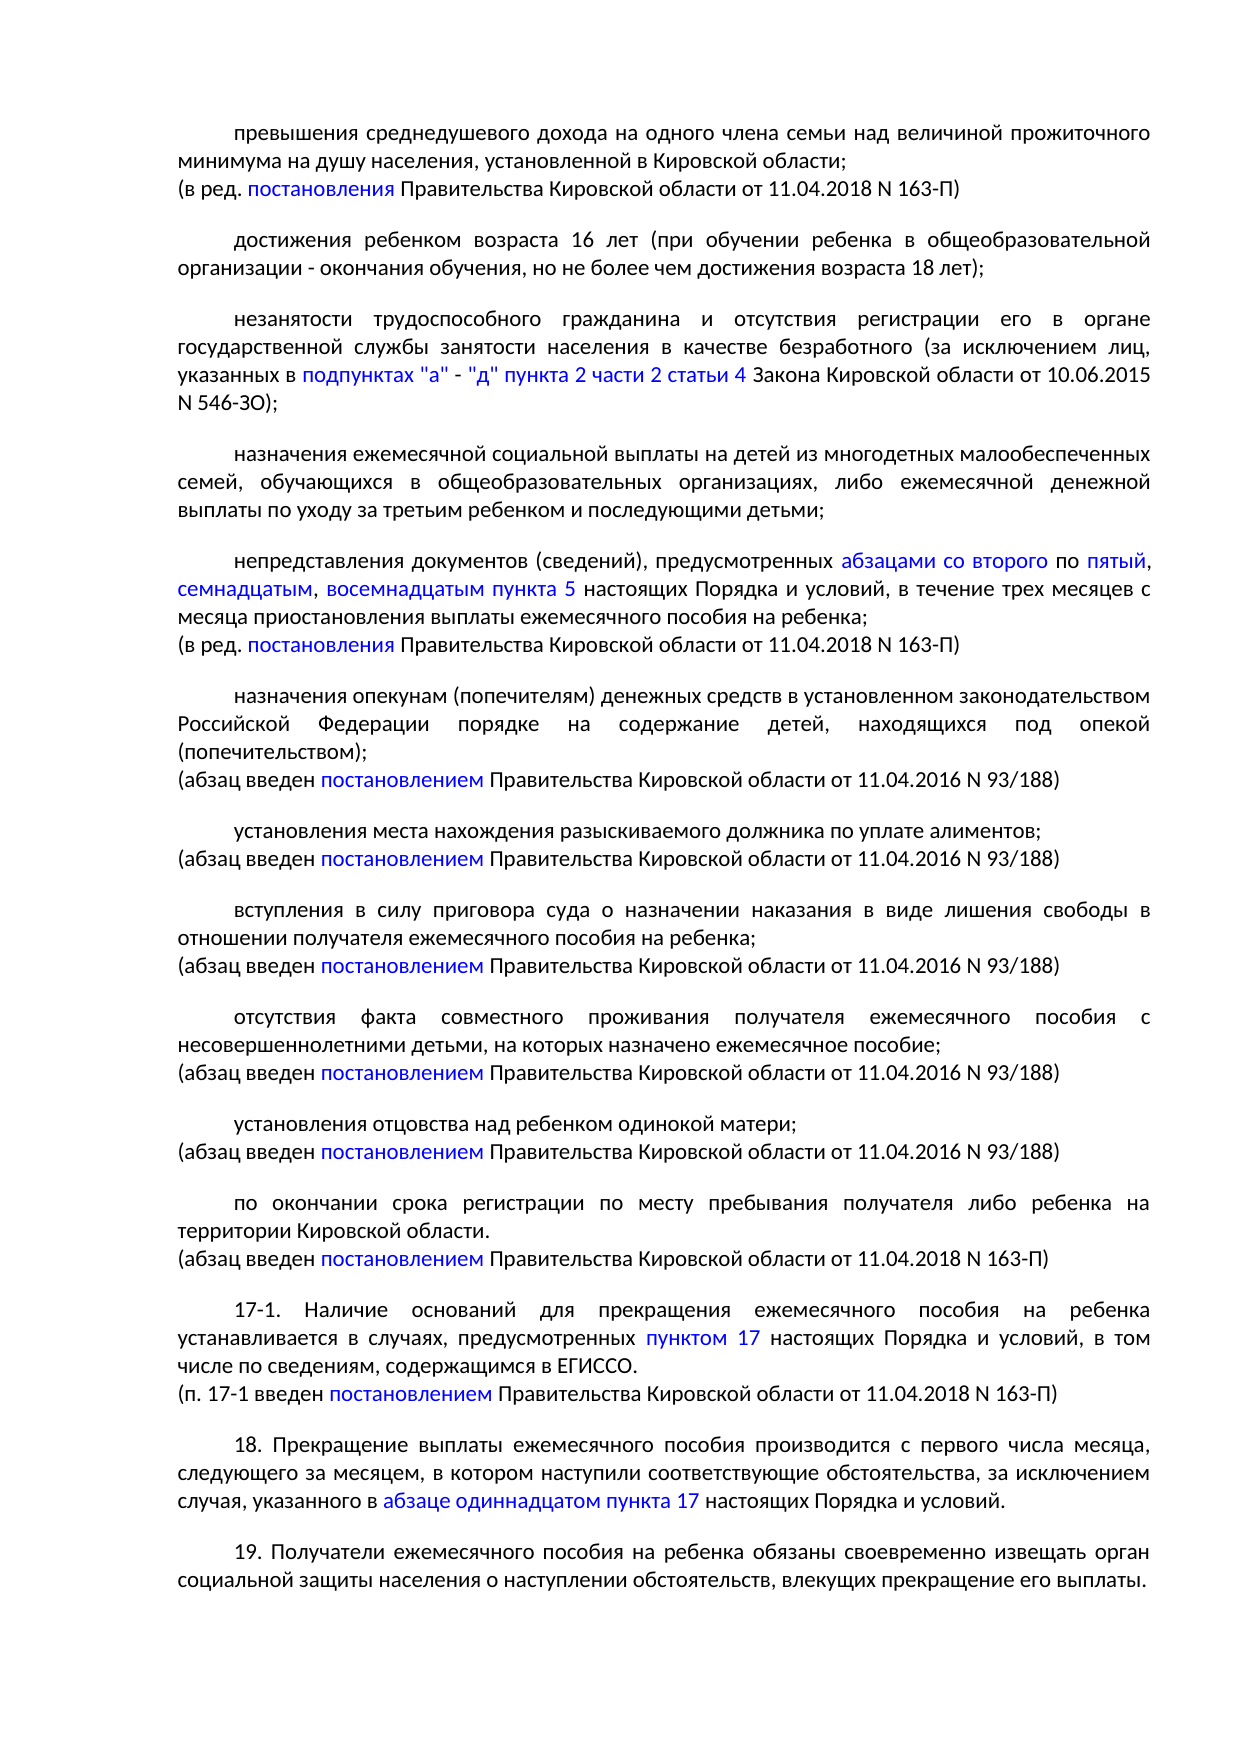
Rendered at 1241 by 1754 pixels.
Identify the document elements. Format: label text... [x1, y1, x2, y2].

text (абзац введен постановлением Правительства Кировской области от 11.04.2016 N 93/188) [177, 1058, 1152, 1086]
text 17-1. Наличие оснований для прекращения ежемесячного пособия на ребенка устанавливается в случаях, предусмотренных пунктом 17 настоящих Порядка и условий, в том числе по сведениям, содержащимся в ЕГИССО. [177, 1295, 1152, 1379]
text (абзац введен постановлением Правительства Кировской области от 11.04.2016 N 93/188) [177, 1137, 1152, 1165]
text установления отцовства над ребенком одинокой матери; [177, 1109, 1152, 1137]
text отсутствия факта совместного проживания получателя ежемесячного пособия с несовершеннолетними детьми, на которых назначено ежемесячное пособие; [177, 1002, 1152, 1058]
text (абзац введен постановлением Правительства Кировской области от 11.04.2016 N 93/188) [177, 844, 1152, 872]
text (абзац введен постановлением Правительства Кировской области от 11.04.2016 N 93/188) [177, 765, 1152, 793]
text назначения ежемесячной социальной выплаты на детей из многодетных малообеспеченных семей, обучающихся в общеобразовательных организациях, либо ежемесячной денежной выплаты по уходу за третьим ребенком и последующими детьми; [177, 439, 1152, 523]
text непредставления документов (сведений), предусмотренных абзацами со второго по пятый, семнадцатым, восемнадцатым пункта 5 настоящих Порядка и условий, в течение трех месяцев с месяца приостановления выплаты ежемесячного пособия на ребенка; [177, 546, 1152, 630]
text 18. Прекращение выплаты ежемесячного пособия производится с первого числа месяца, следующего за месяцем, в котором наступили соответствующие обстоятельства, за исключением случая, указанного в абзаце одиннадцатом пункта 17 настоящих Порядка и условий. [177, 1430, 1152, 1514]
text установления места нахождения разыскиваемого должника по уплате алиментов; [177, 816, 1152, 844]
text превышения среднедушевого дохода на одного члена семьи над величиной прожиточного минимума на душу населения, установленной в Кировской области; [177, 118, 1152, 174]
text незанятости трудоспособного гражданина и отсутствия регистрации его в органе государственной службы занятости населения в качестве безработного (за исключением лиц, указанных в подпунктах "а" - "д" пункта 2 части 2 статьи 4 Закона Кировской области от 10.06.2015 N 546-ЗО); [177, 304, 1152, 416]
text (в ред. постановления Правительства Кировской области от 11.04.2018 N 163-П) [177, 630, 1152, 658]
text (в ред. постановления Правительства Кировской области от 11.04.2018 N 163-П) [177, 174, 1152, 202]
text достижения ребенком возраста 16 лет (при обучении ребенка в общеобразовательной организации - окончания обучения, но не более чем достижения возраста 18 лет); [177, 225, 1152, 281]
text (п. 17-1 введен постановлением Правительства Кировской области от 11.04.2018 N 163-П) [177, 1379, 1152, 1407]
text (абзац введен постановлением Правительства Кировской области от 11.04.2018 N 163-П) [177, 1244, 1152, 1272]
text вступления в силу приговора суда о назначении наказания в виде лишения свободы в отношении получателя ежемесячного пособия на ребенка; [177, 895, 1152, 951]
text по окончании срока регистрации по месту пребывания получателя либо ребенка на территории Кировской области. [177, 1188, 1152, 1244]
text 19. Получатели ежемесячного пособия на ребенка обязаны своевременно извещать орган социальной защиты населения о наступлении обстоятельств, влекущих прекращение его выплаты. [177, 1537, 1152, 1593]
text назначения опекунам (попечителям) денежных средств в установленном законодательством Российской Федерации порядке на содержание детей, находящихся под опекой (попечительством); [177, 681, 1152, 765]
text (абзац введен постановлением Правительства Кировской области от 11.04.2016 N 93/188) [177, 951, 1152, 979]
